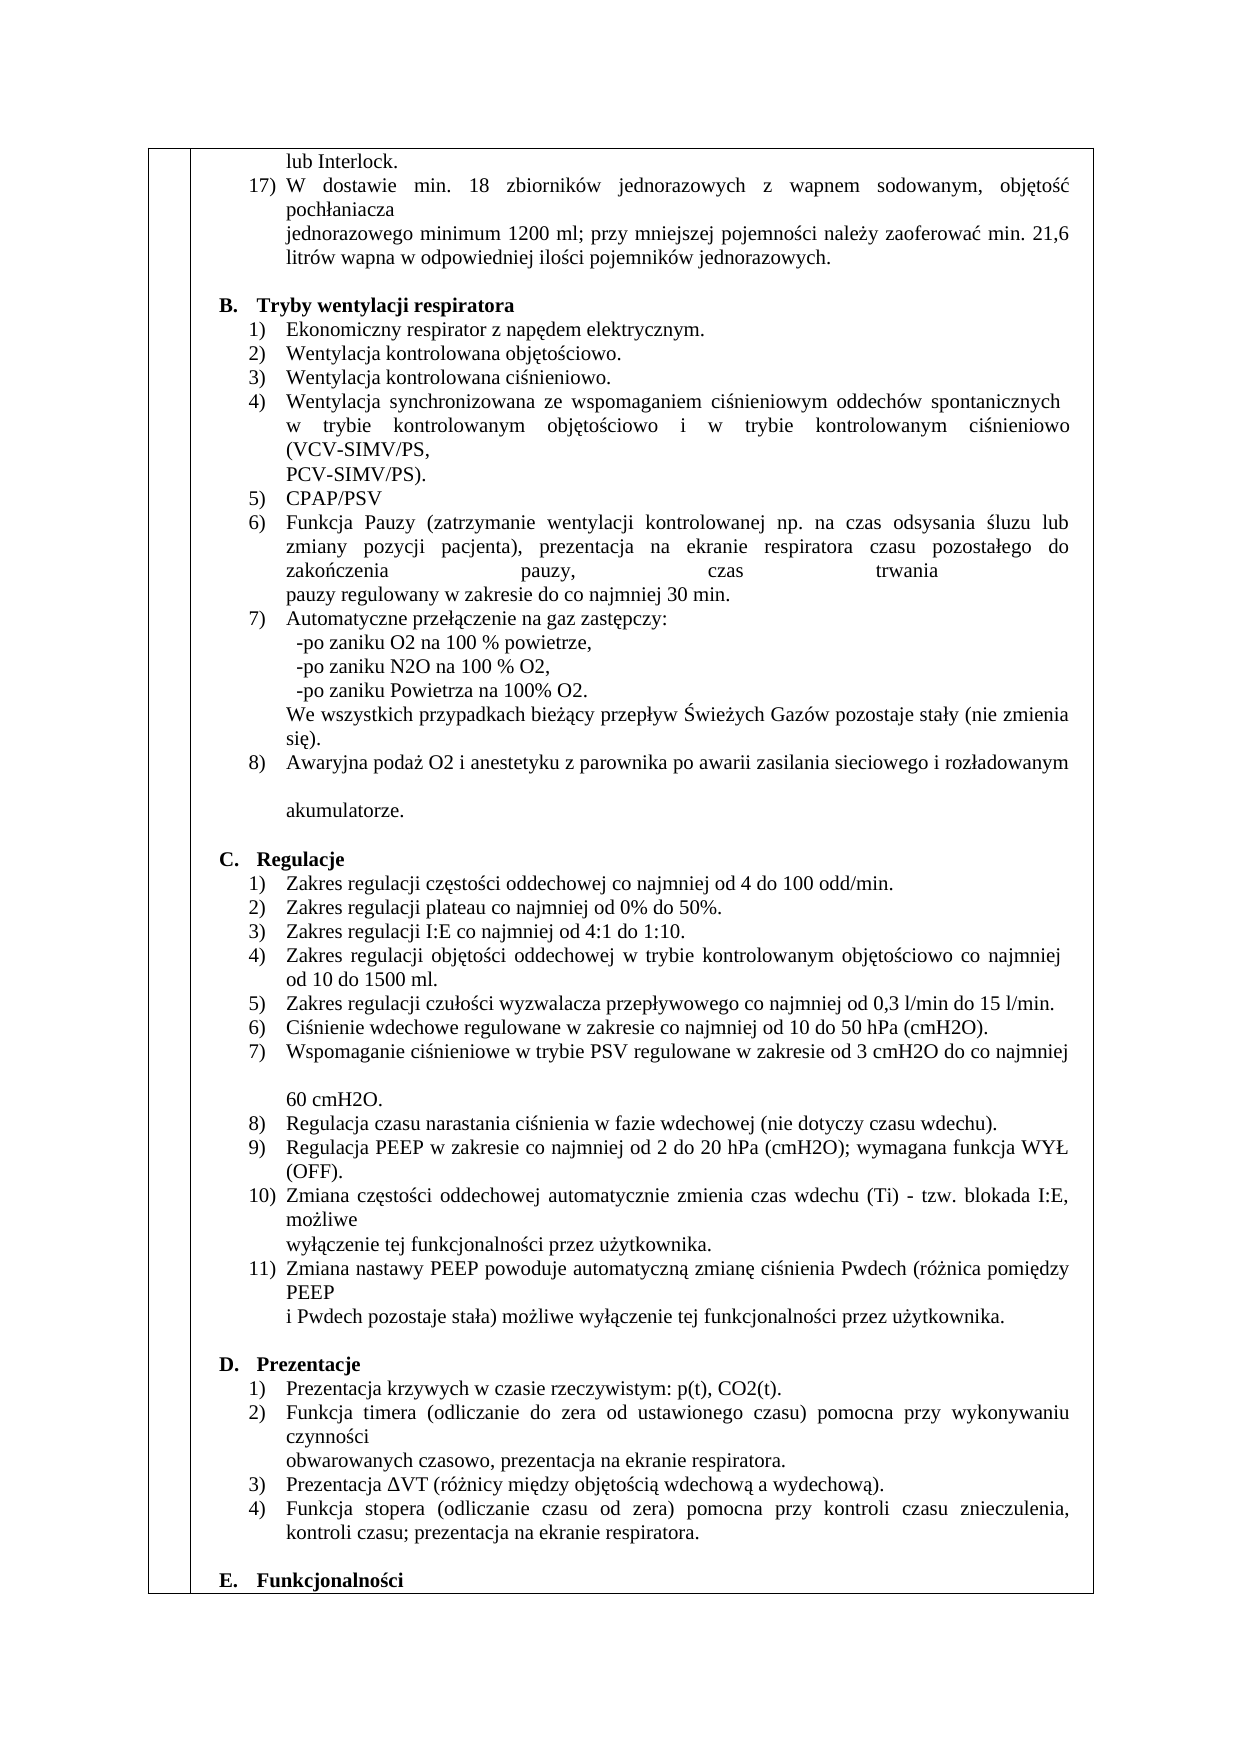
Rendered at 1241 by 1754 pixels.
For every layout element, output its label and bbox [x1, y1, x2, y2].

table_cell [149, 149, 190, 1592]
table_cell [191, 149, 1093, 1592]
